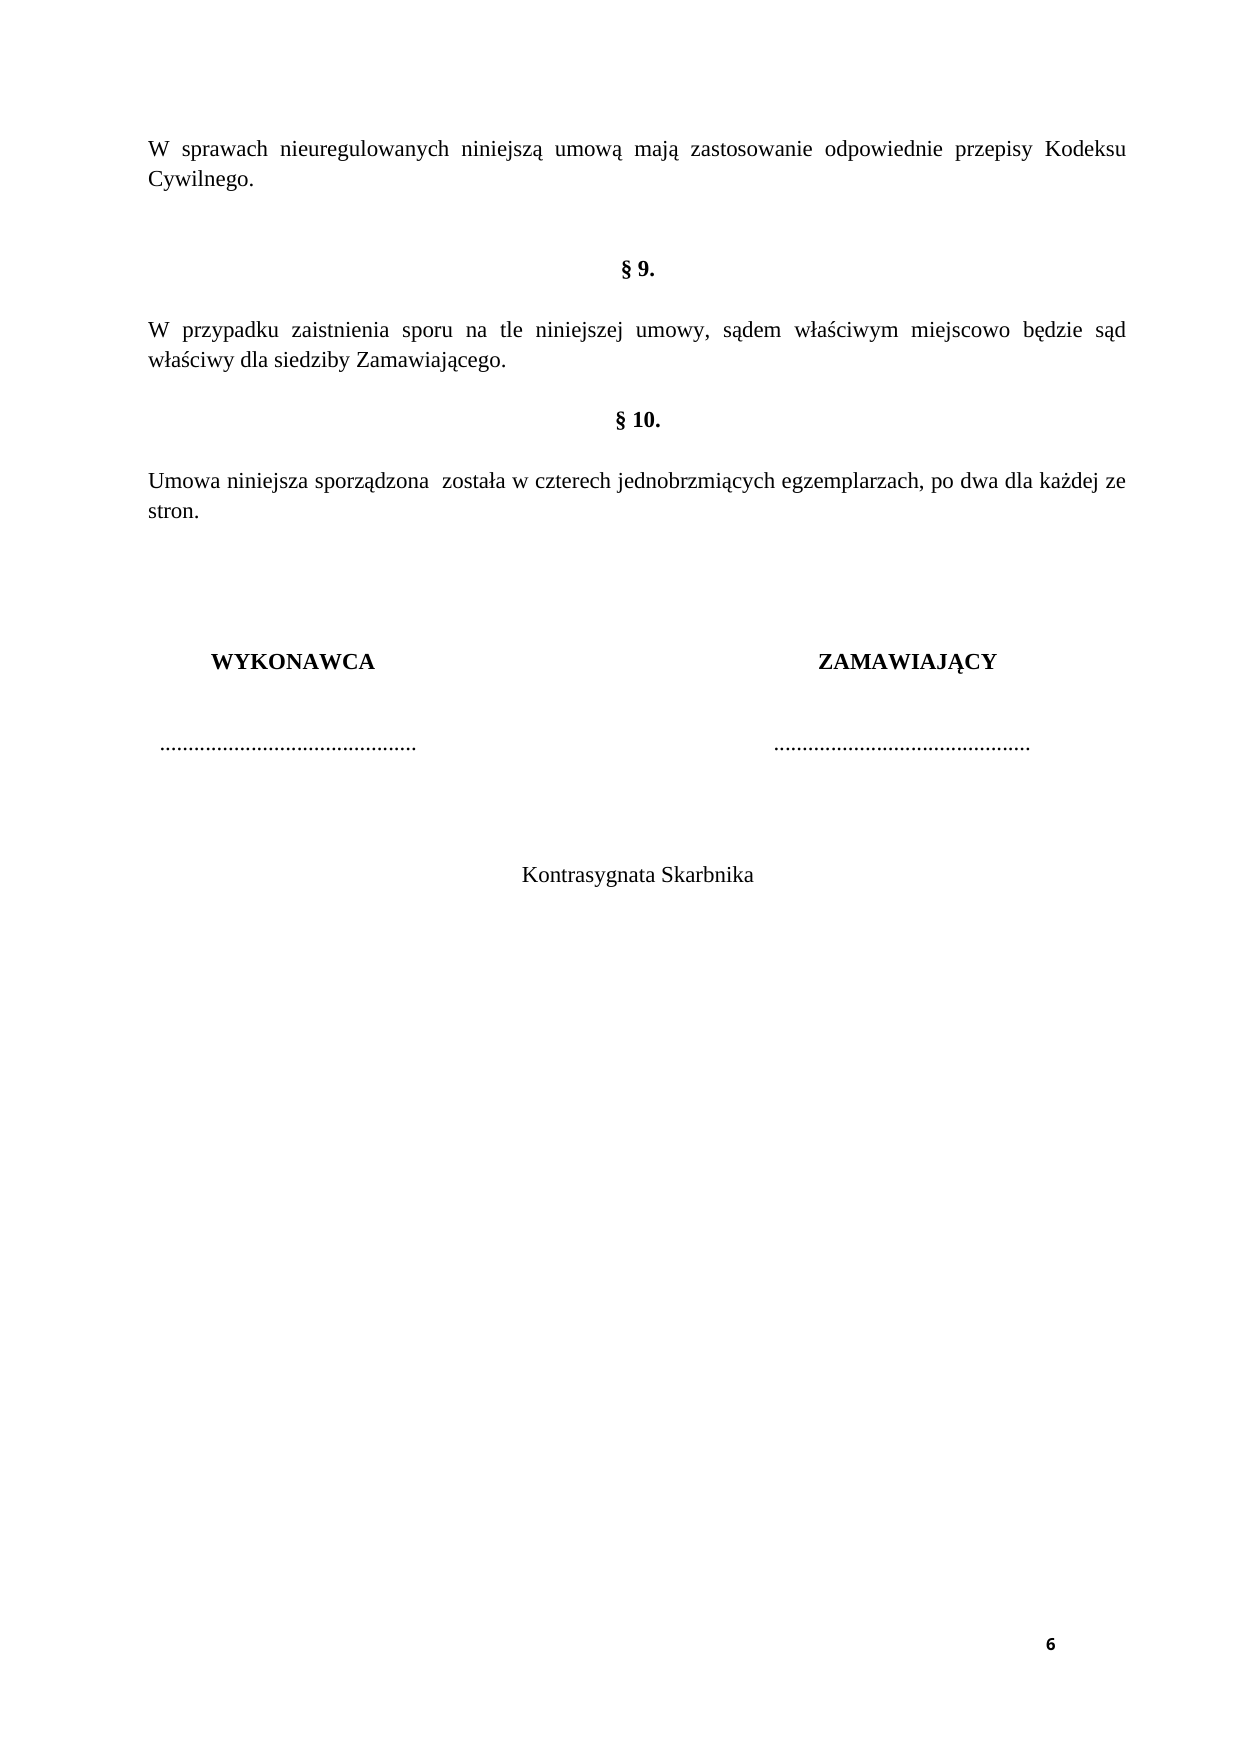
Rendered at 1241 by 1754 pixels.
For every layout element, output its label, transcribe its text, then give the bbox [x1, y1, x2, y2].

text W przypadku zaistnienia sporu na tle niniejszej umowy, sądem właściwym miejscowo będzie sąd właściwy dla siedziby Zamawiającego. [148, 316, 1128, 372]
text W sprawach nieuregulowanych niniejszą umową mają zastosowanie odpowiednie przepisy Kodeksu Cywilnego. [148, 134, 1128, 191]
text ............................................. ............................................. [148, 729, 1128, 756]
text WYKONAWCA ZAMAWIAJĄCY [148, 648, 1128, 674]
text § 10. [148, 406, 1128, 433]
text Umowa niniejsza sporządzona została w czterech jednobrzmiących egzemplarzach, po dwa dla każdej ze stron. [148, 467, 1128, 523]
text Kontrasygnata Skarbnika [148, 861, 1128, 887]
text § 9. [148, 255, 1128, 282]
